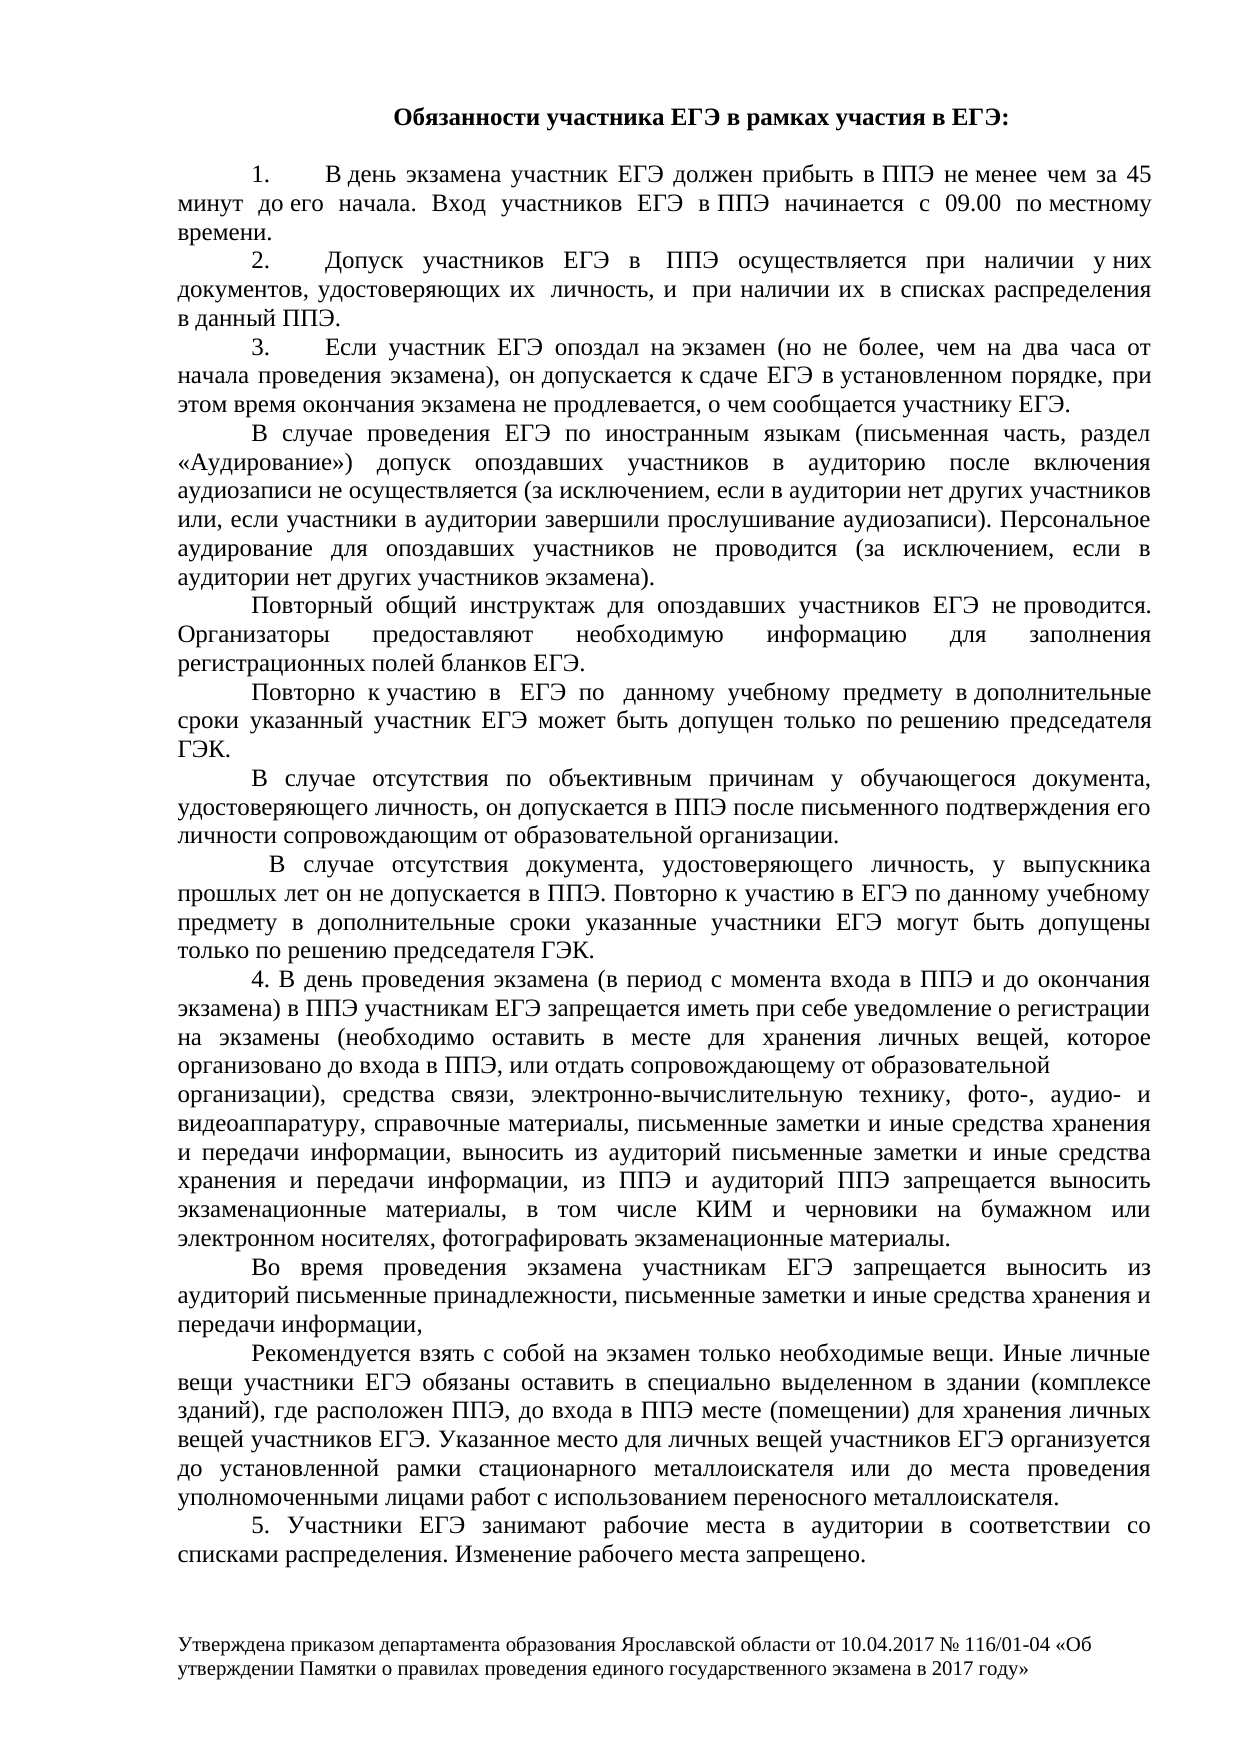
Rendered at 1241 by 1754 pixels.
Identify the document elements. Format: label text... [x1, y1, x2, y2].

text Повторно к участию в ЕГЭ по данному учебному предмету в дополнительные сроки указанный участник ЕГЭ может быть допущен только по решению председателя ГЭК. [177, 677, 1152, 763]
list Если участник ЕГЭ опоздал на экзамен (но не более, чем на два часа от начала проведения экзамена), он допускается к сдаче ЕГЭ в установленном порядке, при этом время окончания экзамена не продлевается, о чем сообщается участнику ЕГЭ. [177, 332, 1152, 418]
text Повторный общий инструктаж для опоздавших участников ЕГЭ не проводится. Организаторы предоставляют необходимую информацию для заполнения регистрационных полей бланков ЕГЭ. [177, 591, 1152, 677]
text Рекомендуется взять с собой на экзамен только необходимые вещи. Иные личные вещи участники ЕГЭ обязаны оставить в специально выделенном в здании (комплексе зданий), где расположен ППЭ, до входа в ППЭ месте (помещении) для хранения личных вещей участников ЕГЭ. Указанное место для личных вещей участников ЕГЭ организуется до установленной рамки стационарного металлоискателя или до места проведения уполномоченными лицами работ с использованием переносного металлоискателя. [177, 1338, 1152, 1511]
text 5. Участники ЕГЭ занимают рабочие места в аудитории в соответствии со списками распределения. Изменение рабочего места запрещено. [177, 1511, 1152, 1568]
text Во время проведения экзамена участникам ЕГЭ запрещается выносить из аудиторий письменные принадлежности, письменные заметки и иные средства хранения и передачи информации, [177, 1252, 1152, 1338]
text Обязанности участника ЕГЭ в рамках участия в ЕГЭ: [177, 102, 1152, 131]
text 4. В день проведения экзамена (в период с момента входа в ППЭ и до окончания экзамена) в ППЭ участникам ЕГЭ запрещается иметь при себе уведомление о регистрации на экзамены (необходимо оставить в месте для хранения личных вещей, которое организовано до входа в ППЭ, или отдать сопровождающему от образовательной организации), средства связи, электронно-вычислительную технику, фото-, аудио- и видеоаппаратуру, справочные материалы, письменные заметки и иные средства хранения и передачи информации, выносить из аудиторий письменные заметки и иные средства хранения и передачи информации, из ППЭ и аудиторий ППЭ запрещается выносить экзаменационные материалы, в том числе КИМ и черновики на бумажном или электронном носителях, фотографировать экзаменационные материалы. [177, 964, 1152, 1252]
text В случае отсутствия документа, удостоверяющего личность, у выпускника прошлых лет он не допускается в ППЭ. Повторно к участию в ЕГЭ по данному учебному предмету в дополнительные сроки указанные участники ЕГЭ могут быть допущены только по решению председателя ГЭК. [177, 849, 1152, 964]
list Допуск участников ЕГЭ в ППЭ осуществляется при наличии у них документов, удостоверяющих их личность, и при наличии их в списках распределения в данный ППЭ. [177, 246, 1152, 332]
text В случае проведения ЕГЭ по иностранным языкам (письменная часть, раздел «Аудирование») допуск опоздавших участников в аудиторию после включения аудиозаписи не осуществляется (за исключением, если в аудитории нет других участников или, если участники в аудитории завершили прослушивание аудиозаписи). Персональное аудирование для опоздавших участников не проводится (за исключением, если в аудитории нет других участников экзамена). [177, 418, 1152, 591]
list В день экзамена участник ЕГЭ должен прибыть в ППЭ не менее чем за 45 минут до его начала. Вход участников ЕГЭ в ППЭ начинается с 09.00 по местному времени. [177, 159, 1152, 246]
text В случае отсутствия по объективным причинам у обучающегося документа, удостоверяющего личность, он допускается в ППЭ после письменного подтверждения его личности сопровождающим от образовательной организации. [177, 763, 1152, 849]
